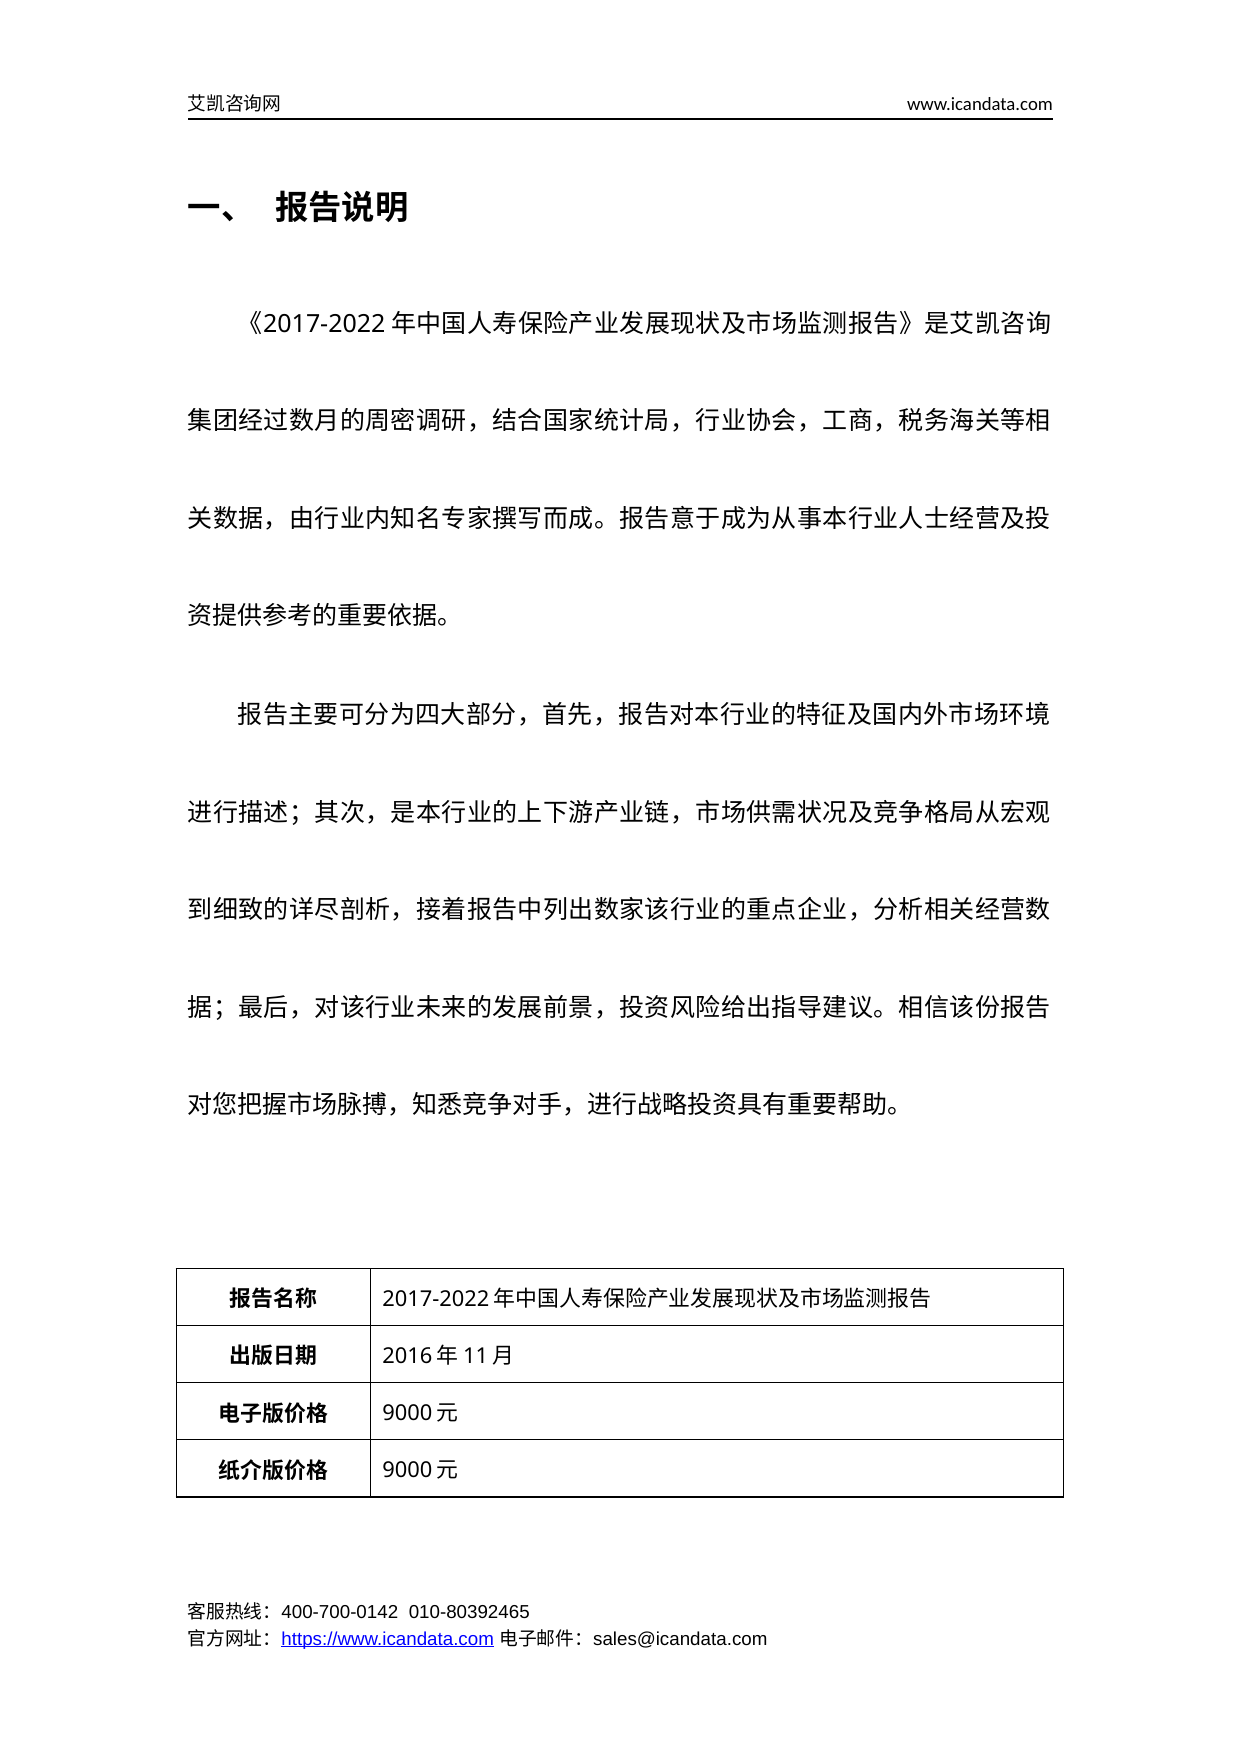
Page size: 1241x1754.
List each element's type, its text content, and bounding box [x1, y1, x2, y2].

text 《2017-2022年中国人寿保险产业发展现状及市场监测报告》是艾凯咨询集团经过数月的周密调研，结合国家统计局，行业协会，工商，税务海关等相关数据，由行业内知名专家撰写而成。报告意于成为从事本行业人士经营及投资提供参考的重要依据。 [187, 289, 1053, 646]
table_header 报告名称 [177, 1269, 370, 1325]
table_cell 2016年11月 [371, 1326, 1063, 1382]
table_cell 9000元 [371, 1383, 1063, 1439]
table_cell 出版日期 [177, 1326, 370, 1382]
table_cell 电子版价格 [177, 1383, 370, 1439]
table_header 2017-2022年中国人寿保险产业发展现状及市场监测报告 [371, 1269, 1063, 1325]
subtitle 报告说明 [187, 172, 1053, 237]
text 报告主要可分为四大部分，首先，报告对本行业的特征及国内外市场环境进行描述；其次，是本行业的上下游产业链，市场供需状况及竞争格局从宏观到细致的详尽剖析，接着报告中列出数家该行业的重点企业，分析相关经营数据；最后，对该行业未来的发展前景，投资风险给出指导建议。相信该份报告对您把握市场脉搏，知悉竞争对手，进行战略投资具有重要帮助。 [187, 681, 1053, 1136]
table_cell 纸介版价格 [177, 1440, 370, 1496]
table_cell 9000元 [371, 1440, 1063, 1496]
